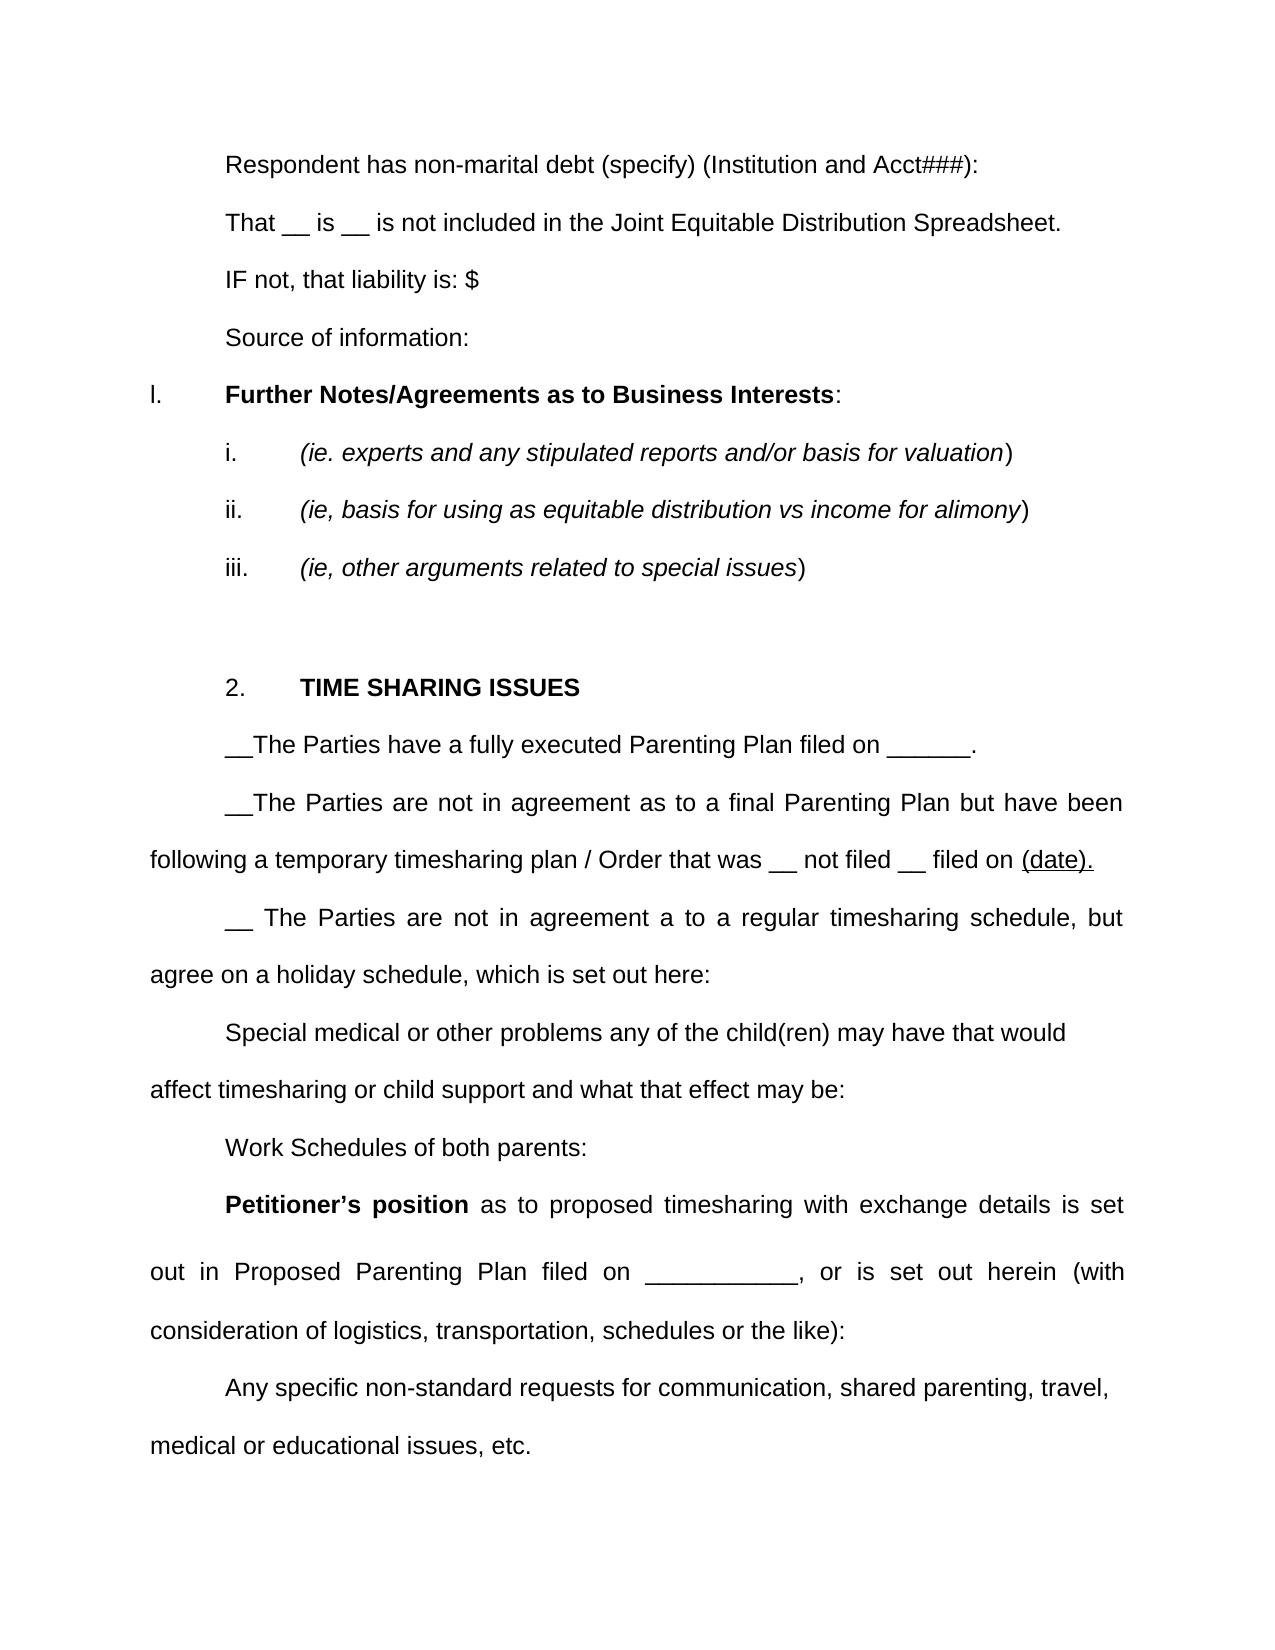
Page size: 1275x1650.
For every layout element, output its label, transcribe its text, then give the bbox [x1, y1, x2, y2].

text Petitioner’s position as to proposed timesharing with exchange details is set out in Proposed Parenting Plan filed on ___________, or is set out herein (with consideration of logistics, transportation, schedules or the like): [150, 1190, 1125, 1345]
text i. (ie. experts and any stipulated reports and/or basis for valuation) [150, 437, 1125, 466]
text l. Further Notes/Agreements as to Business Interests: [150, 380, 1125, 409]
text Source of information: [150, 322, 1125, 351]
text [150, 150, 1125, 179]
text __ The Parties are not in agreement a to a regular timesharing schedule, but agree on a holiday schedule, which is set out here: [150, 903, 1125, 989]
text 2. TIME SHARING ISSUES [150, 673, 1125, 702]
text __The Parties are not in agreement as to a final Parenting Plan but have been following a temporary timesharing plan / Order that was __ not filed __ filed on (date). [150, 788, 1125, 874]
text IF not, that liability is: $ [150, 265, 1125, 294]
text ii. (ie, basis for using as equitable distribution vs income for alimony) [150, 495, 1125, 524]
text iii. (ie, other arguments related to special issues) [150, 552, 1125, 581]
text That __ is __ is not included in the Joint Equitable Distribution Spreadsheet. [150, 207, 1125, 236]
text Any specific non-standard requests for communication, shared parenting, travel, medical or educational issues, etc. [150, 1373, 1125, 1460]
text Special medical or other problems any of the child(ren) may have that would affect timesharing or child support and what that effect may be: [150, 1018, 1125, 1104]
text __The Parties have a fully executed Parenting Plan filed on ______. [150, 730, 1125, 759]
text Work Schedules of both parents: [150, 1133, 1125, 1162]
